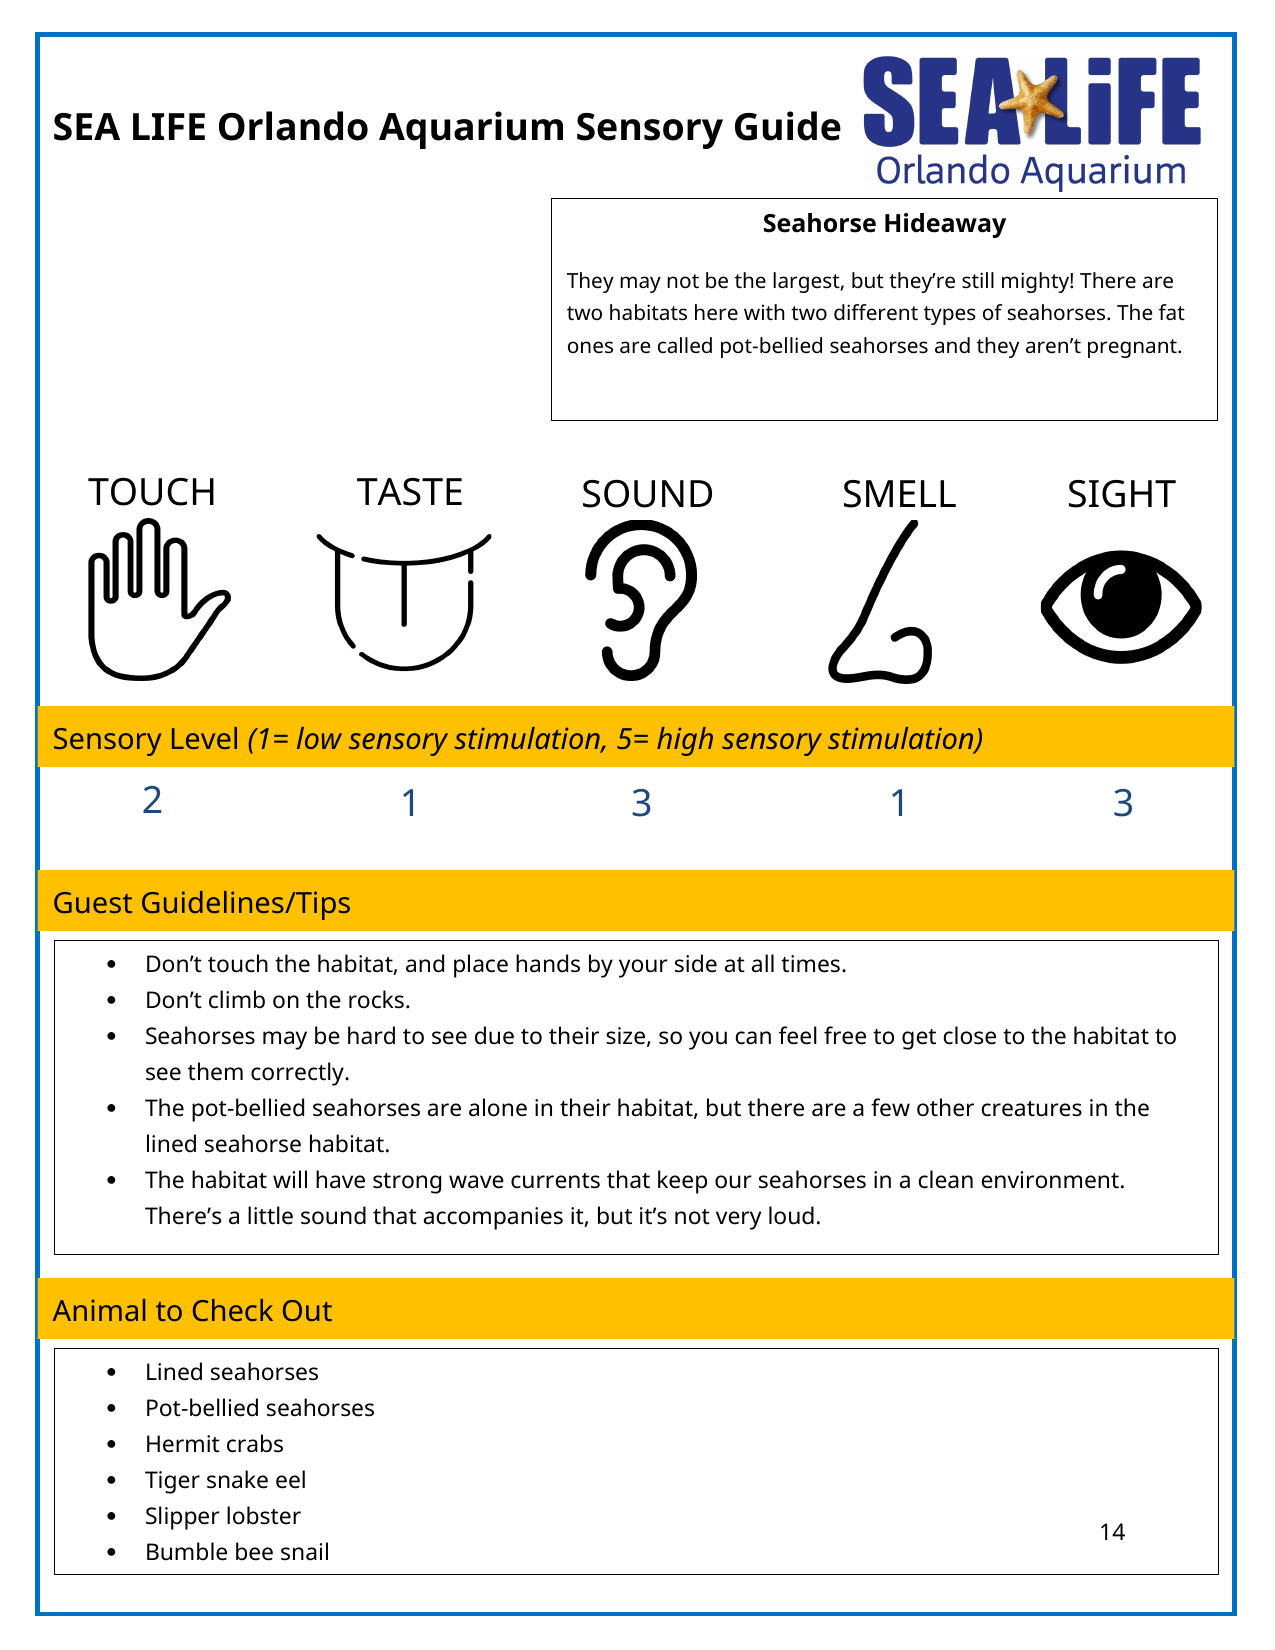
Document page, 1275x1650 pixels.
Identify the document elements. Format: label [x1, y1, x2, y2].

picture [799, 520, 961, 684]
picture [863, 56, 1201, 192]
picture [316, 520, 492, 686]
picture [71, 518, 248, 681]
picture [560, 520, 722, 681]
picture [1040, 520, 1202, 688]
